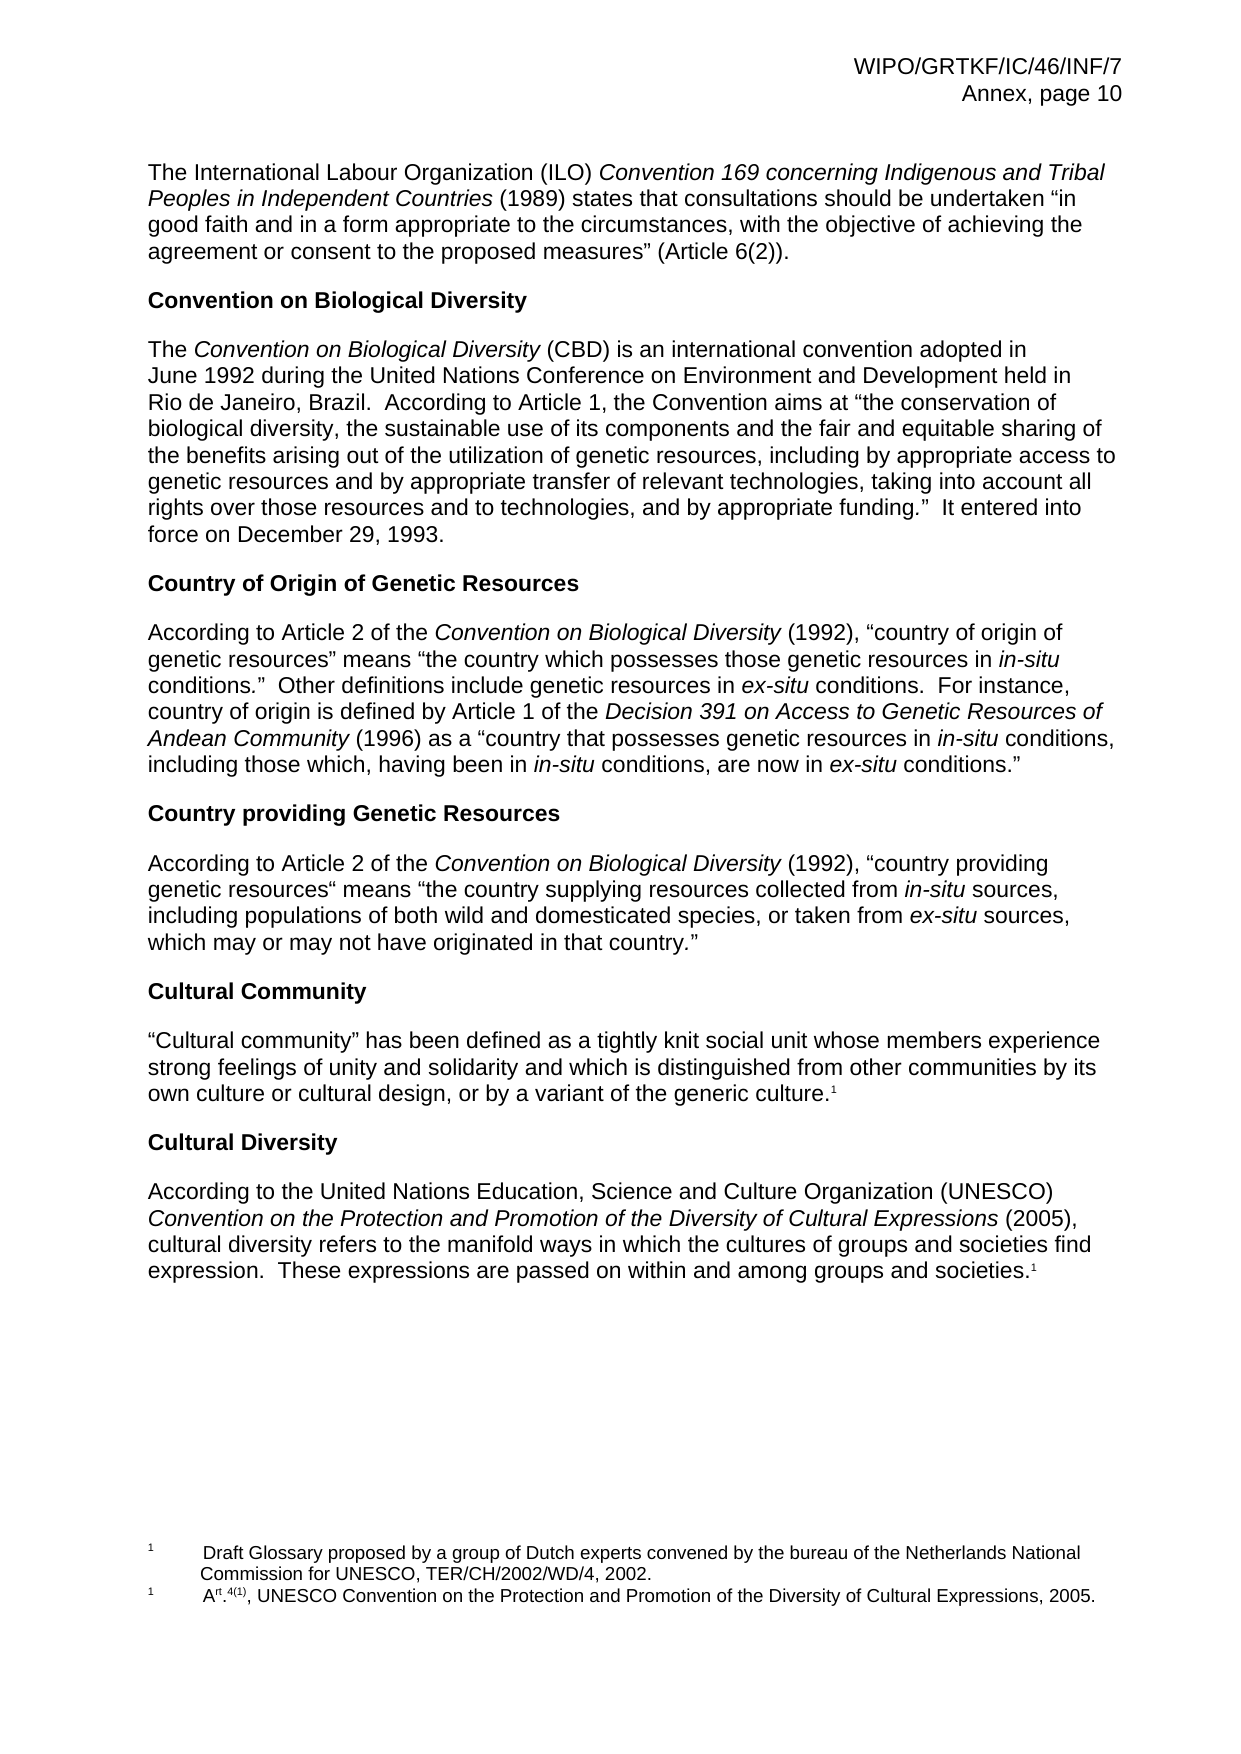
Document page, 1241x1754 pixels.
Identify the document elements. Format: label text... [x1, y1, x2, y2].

text “Cultural community” has been defined as a tightly knit social unit whose members experience strong feelings of unity and solidarity and which is distinguished from other communities by its own culture or cultural design, or by a variant of the generic culture. [148, 1027, 1122, 1106]
text The Convention on Biological Diversity (CBD) is an international convention adopted in June 1992 during the United Nations Conference on Environment and Development held in Rio de Janeiro, Brazil. According to Article 1, the Convention aims at “the conservation of biological diversity, the sustainable use of its components and the fair and equitable sharing of the benefits arising out of the utilization of genetic resources, including by appropriate access to genetic resources and by appropriate transfer of relevant technologies, taking into account all rights over those resources and to technologies, and by appropriate funding.” It entered into force on December 29, 1993. [148, 336, 1122, 547]
subtitle Convention on Biological Diversity [148, 287, 1122, 313]
text According to Article 2 of the Convention on Biological Diversity (1992), “country providing genetic resources“ means “the country supplying resources collected from in-situ sources, including populations of both wild and domesticated species, or taken from ex-situ sources, which may or may not have originated in that country.” [148, 849, 1122, 955]
subtitle Cultural Community [148, 978, 1122, 1004]
subtitle Country of Origin of Genetic Resources [148, 570, 1122, 596]
text The International Labour Organization (ILO) Convention 169 concerning Indigenous and Tribal Peoples in Independent Countries (1989) states that consultations should be undertaken “in good faith and in a form appropriate to the circumstances, with the objective of achieving the agreement or consent to the proposed measures” (Article 6(2)). [148, 158, 1122, 264]
text According to the United Nations Education, Science and Culture Organization (UNESCO) Convention on the Protection and Promotion of the Diversity of Cultural Expressions (2005), cultural diversity refers to the manifold ways in which the cultures of groups and societies find expression. These expressions are passed on within and among groups and societies. [148, 1178, 1122, 1284]
subtitle Cultural Diversity [148, 1129, 1122, 1155]
subtitle Country providing Genetic Resources [148, 800, 1122, 827]
text According to Article 2 of the Convention on Biological Diversity (1992), “country of origin of genetic resources” means “the country which possesses those genetic resources in in-situ conditions.” Other definitions include genetic resources in ex-situ conditions. For instance, country of origin is defined by Article 1 of the Decision 391 on Access to Genetic Resources of Andean Community (1996) as a “country that possesses genetic resources in in-situ conditions, including those which, having been in in-situ conditions, are now in ex-situ conditions.” [148, 619, 1122, 777]
